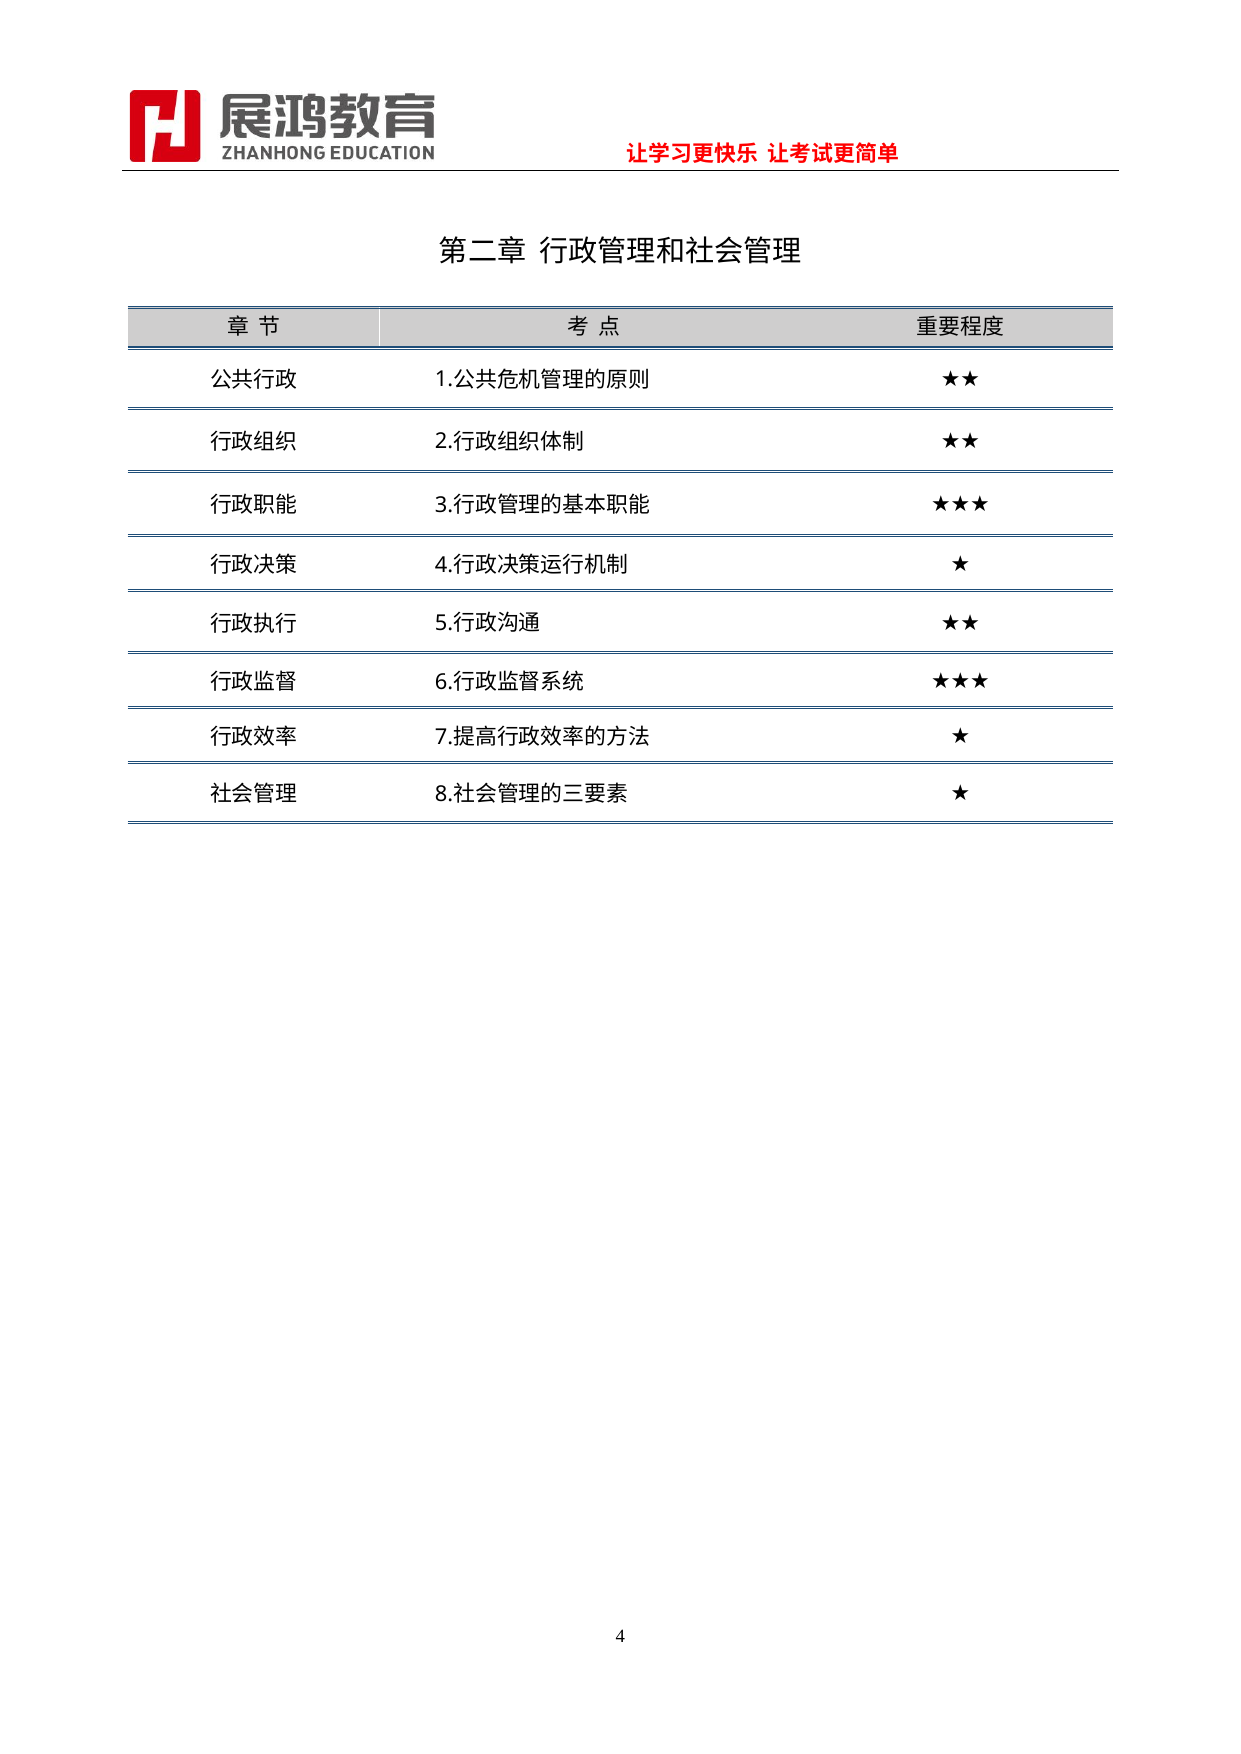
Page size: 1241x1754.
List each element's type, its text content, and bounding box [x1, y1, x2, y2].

table_cell 社会管理 [128, 764, 379, 821]
table_cell 7.提高行政效率的方法 [380, 709, 808, 761]
table_cell 5.行政沟通 [380, 592, 808, 651]
table_cell ★ [808, 537, 1113, 589]
table_header 考 点 [380, 309, 808, 346]
table_cell 3.行政管理的基本职能 [380, 473, 808, 534]
table_cell 行政效率 [128, 709, 379, 761]
table_header 章 节 [128, 309, 379, 346]
table_cell 8.社会管理的三要素 [380, 764, 808, 821]
table_cell 公共行政 [128, 350, 379, 407]
table_cell 行政组织 [128, 410, 379, 469]
table_cell 行政执行 [128, 592, 379, 651]
table_header 重要程度 [808, 309, 1113, 346]
table_cell 行政监督 [128, 654, 379, 706]
table_cell ★★★ [808, 473, 1113, 534]
table_cell ★★ [808, 410, 1113, 469]
table_cell 行政决策 [128, 537, 379, 589]
table_cell ★★★ [808, 654, 1113, 706]
subtitle 第二章 行政管理和社会管理 [130, 216, 1110, 281]
picture [129, 90, 435, 162]
table_cell ★★ [808, 592, 1113, 651]
table_cell 行政职能 [128, 473, 379, 534]
table_cell 4.行政决策运行机制 [380, 537, 808, 589]
table_cell 6.行政监督系统 [380, 654, 808, 706]
table_cell ★ [808, 709, 1113, 761]
table_cell 2.行政组织体制 [380, 410, 808, 469]
table_cell ★★ [808, 350, 1113, 407]
table_cell ★ [808, 764, 1113, 821]
table_cell 1.公共危机管理的原则 [380, 350, 808, 407]
